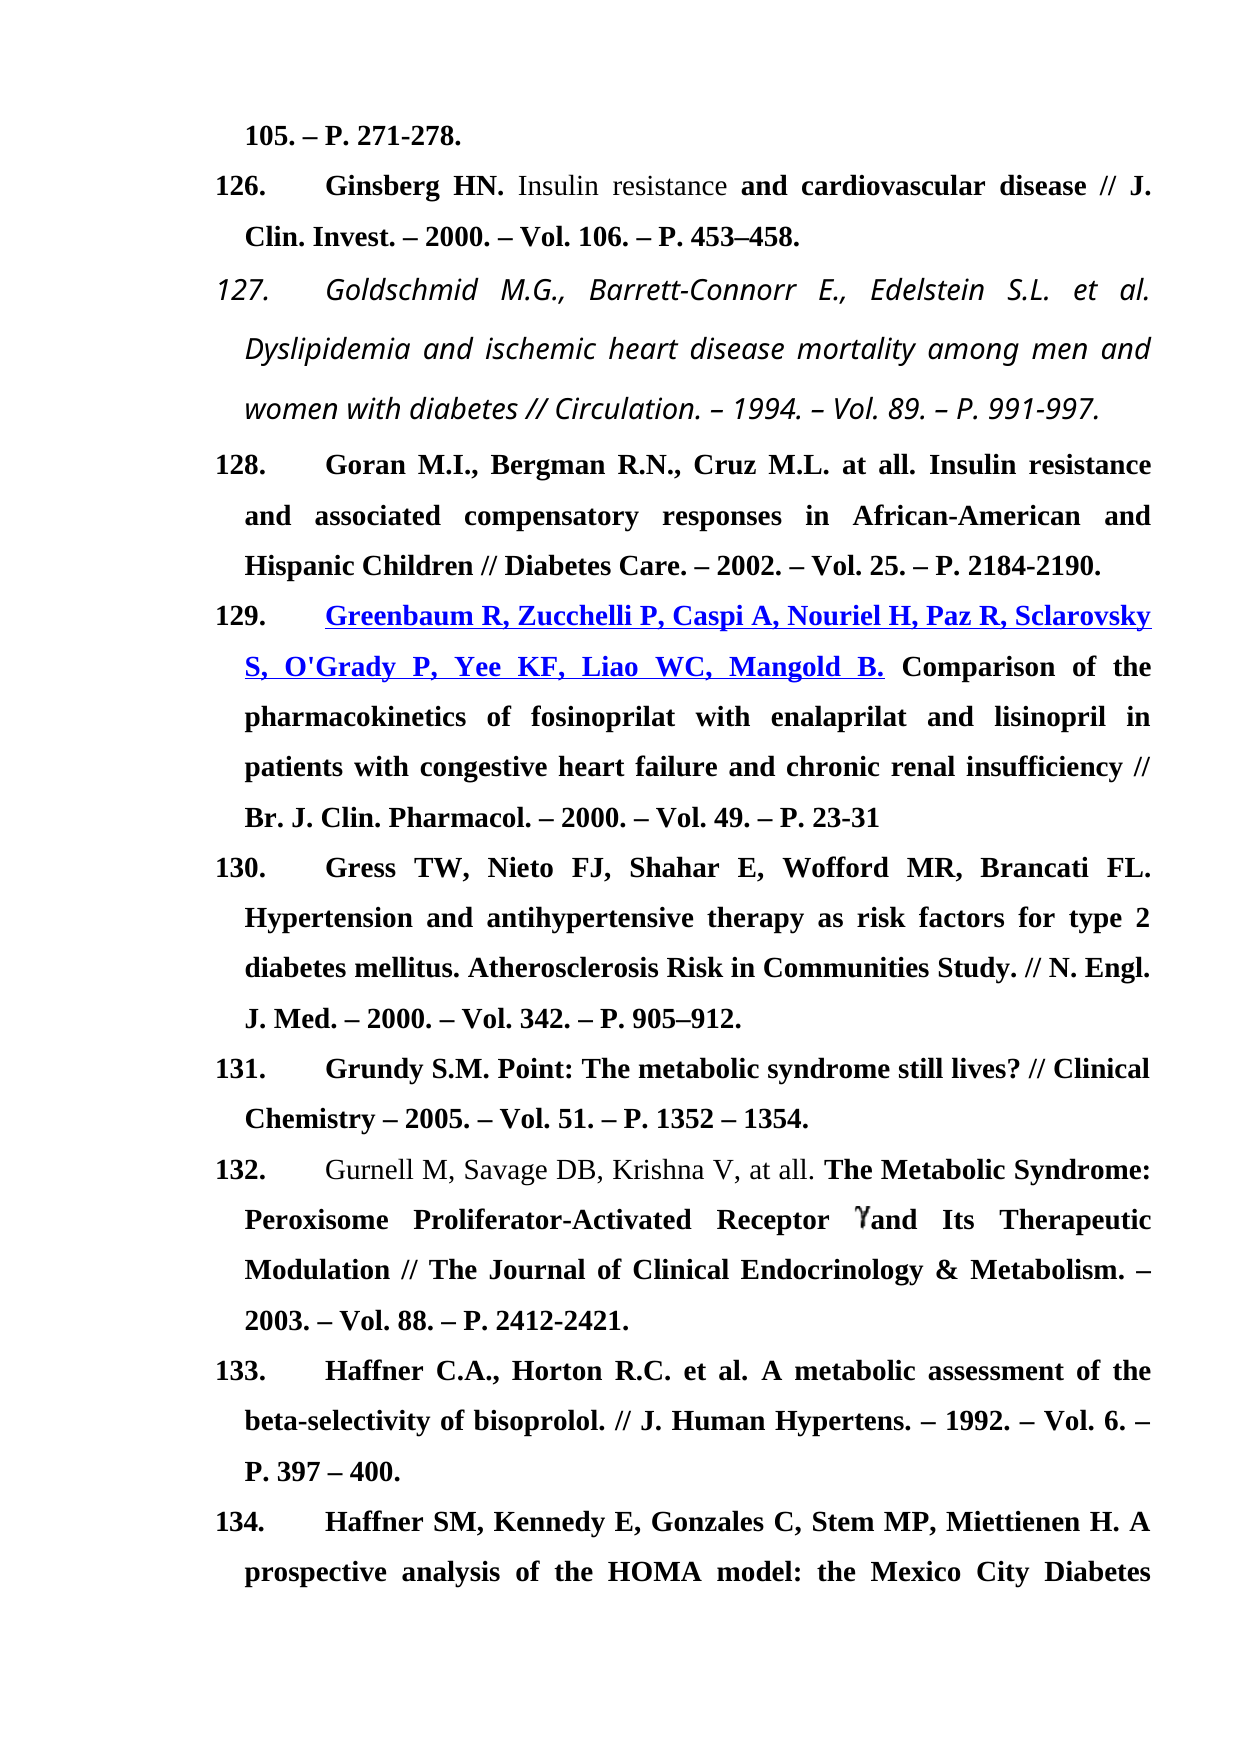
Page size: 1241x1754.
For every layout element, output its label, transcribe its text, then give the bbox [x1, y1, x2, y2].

list Greenbaum R, Zucchelli P, Caspi A, Nouriel H, Paz R, Sclarovsky S, O'Grady P, Yee KF, Liao WC, Mangold B. Comparison of the pharmacokinetics of fosinoprilat with enalaprilat and lisinopril in patients with congestive heart failure and chronic renal insufficiency // Br. J. Clin. Pharmacol. – 2000. – Vol. 49. – P. 23-31 [215, 598, 1152, 833]
list Grundy S.M. Point: The metabolic syndrome still lives? // Clinical Chemistry – 2005. – Vol. 51. – P. 1352 – 1354. [215, 1051, 1152, 1135]
subtitle Goldschmid M.G., Barrett-Connorr E., Edelstein S.L. et al. Dyslipidemia and ischemic heart disease mortality among men and women with diabetes // Circulation. – 1994. – Vol. 89. – P. 991-997. [215, 269, 1152, 428]
list Haffner C.A., Horton R.C. et al. A metabolic assessment of the beta-selectivity of bisoprolol. // J. Human Hypertens. – 1992. – Vol. 6. – P. 397 – 400. [215, 1353, 1152, 1487]
picture [854, 1206, 871, 1230]
list Gress TW, Nieto FJ, Shahar E, Wofford MR, Brancati FL. Hypertension and antihypertensive therapy as risk factors for type 2 diabetes mellitus. Atherosclerosis Risk in Communities Study. // N. Engl. J. Med. – 2000. – Vol. 342. – P. 905–912. [215, 850, 1152, 1034]
list Ginsberg HN. Insulin resistance and cardiovascular disease // J. Clin. Invest. – 2000. – Vol. 106. – P. 453–458. [215, 168, 1152, 252]
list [215, 118, 1152, 152]
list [215, 1504, 1152, 1588]
list Goran M.I., Bergman R.N., Cruz M.L. at all. Insulin resistance and associated compensatory responses in African-American and Hispanic Children // Diabetes Care. – 2002. – Vol. 25. – P. 2184-2190. [215, 447, 1152, 582]
list Gurnell M, Savage DB, Krishna V, at all. The Metabolic Syndrome: Peroxisome Proliferator-Activated Receptor and Its Therapeutic Modulation // The Journal of Clinical Endocrinology & Metabolism. – 2003. – Vol. 88. – P. 2412-2421. [215, 1152, 1152, 1336]
